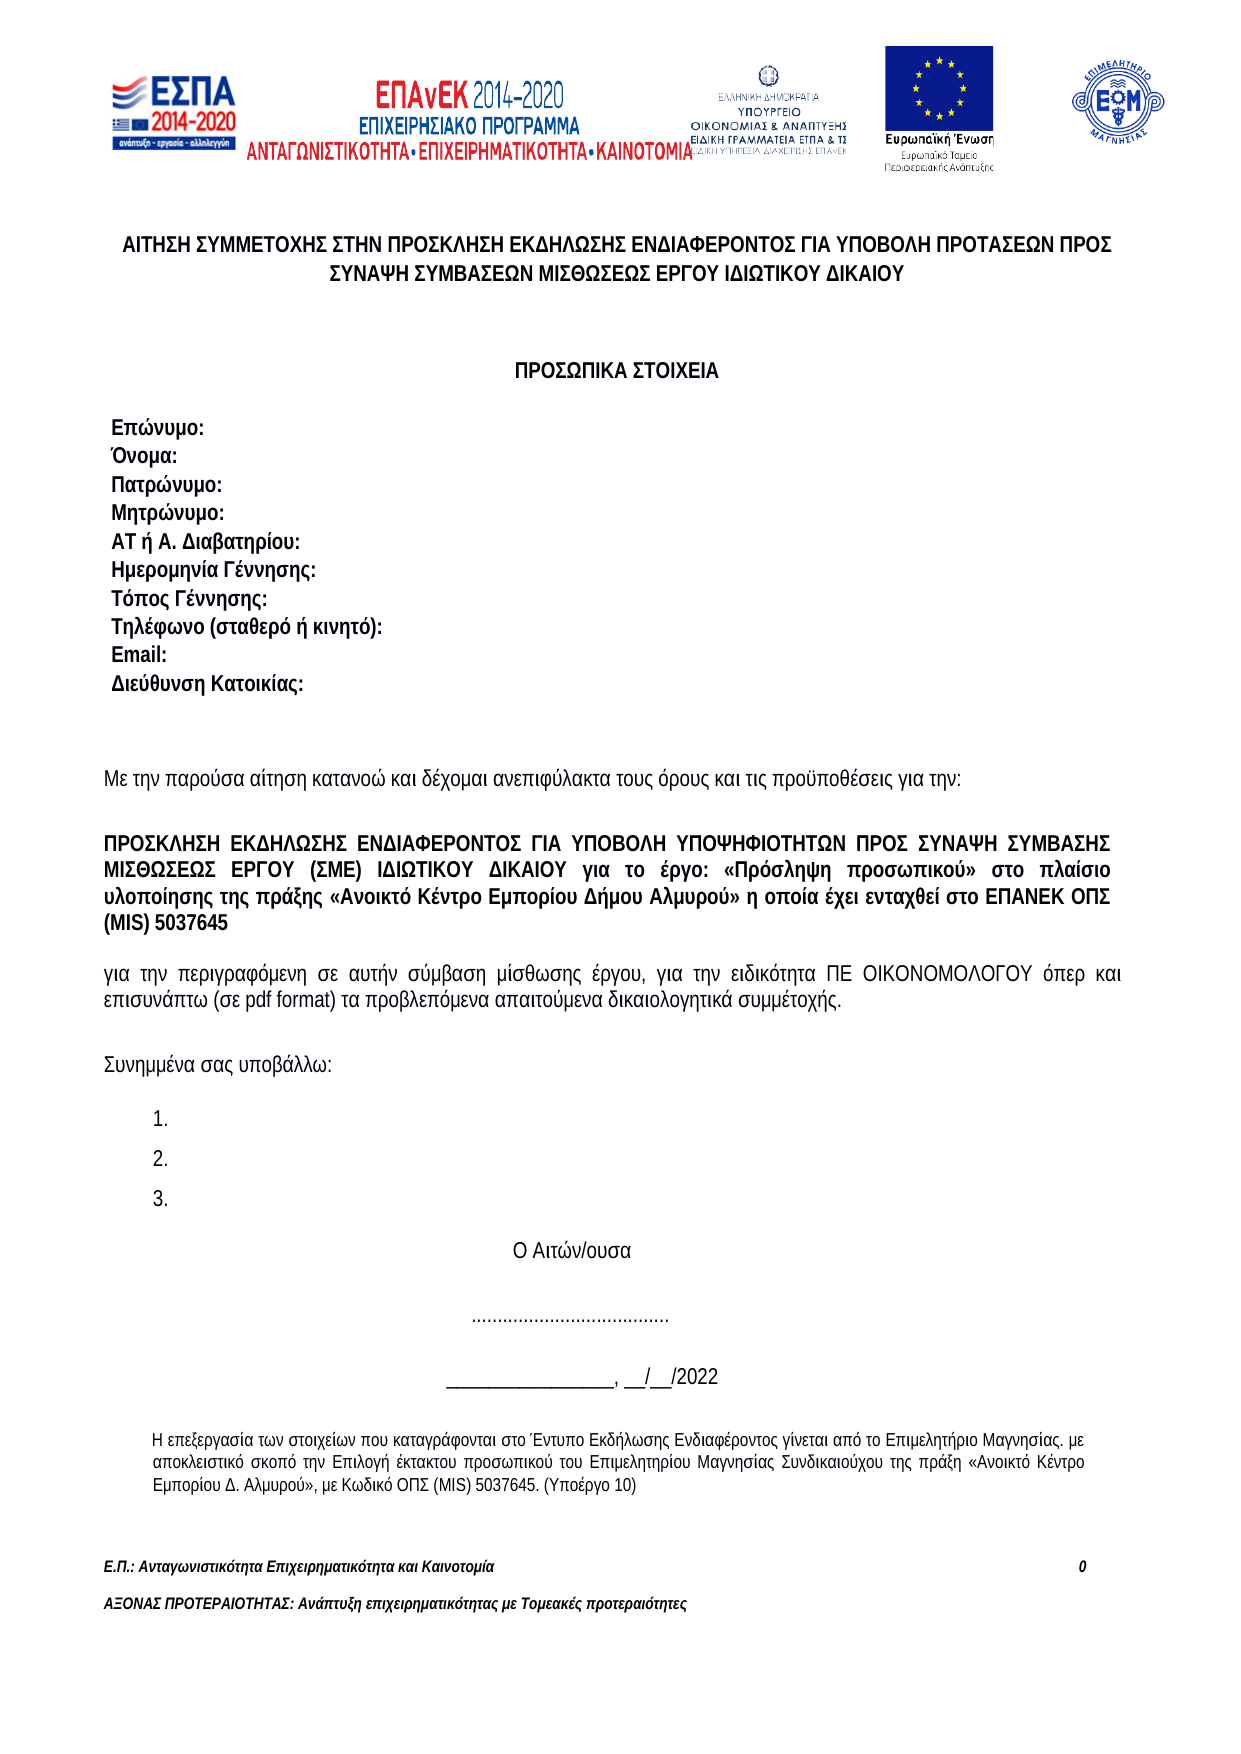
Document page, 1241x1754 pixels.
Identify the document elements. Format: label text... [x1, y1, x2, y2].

text Η επεξεργασία των στοιχείων που καταγράφονται στο Έντυπο Εκδήλωσης Ενδιαφέροντος γίνεται από το Επιμελητήριο Μαγνησίας. με αποκλειστικό σκοπό την Επιλογή έκτακτου προσωπικού του Επιμελητηρίου Μαγνησίας Συνδικαιούχου της πράξη «Ανοικτό Κέντρο Εμπορίου Δ. Αλμυρού», με Κωδικό ΟΠΣ (MIS) 5037645. (Υποέργο 10) [152, 1429, 1086, 1495]
text Μητρώνυμο: [111, 499, 1123, 526]
text Ο Αιτών/ουσα [111, 1237, 1117, 1263]
text Όνομα: [111, 442, 1123, 469]
text ΠΡΟΣΩΠΙΚΑ ΣΤΟΙΧΕΙΑ [111, 357, 1123, 383]
text 1. [153, 1105, 1123, 1131]
picture [246, 65, 847, 160]
picture [1056, 54, 1180, 148]
text 2. [153, 1145, 1123, 1172]
text 3. [153, 1185, 1123, 1212]
subtitle για την περιγραφόμενη σε αυτήν σύμβαση μίσθωσης έργου, για την ειδικότητα ΠΕ ΟΙΚΟΝΟΜΟΛΟΓΟΥ όπερ και επισυνάπτω (σε pdf format) τα προβλεπόμενα απαιτούμενα δικαιολογητικά συμμέτοχής. [104, 961, 1123, 1013]
text ΑΙΤΗΣΗ ΣΥΜΜΕΤΟΧΗΣ ΣΤΗΝ ΠΡΟΣΚΛΗΣΗ ΕΚΔΗΛΩΣΗΣ ΕΝΔΙΑΦΕΡΟΝΤΟΣ ΓΙΑ ΥΠΟΒΟΛΗ ΠΡΟΤΑΣΕΩΝ ΠΡΟΣ [111, 231, 1123, 257]
picture [109, 75, 239, 152]
text Πατρώνυμο: [111, 471, 1123, 497]
text ...................................... [111, 1301, 1117, 1328]
text ΑΤ ή Α. Διαβατηρίου: [111, 528, 1123, 554]
text ΣΥΝΑΨΗ ΣΥΜΒΑΣΕΩΝ ΜΙΣΘΩΣΕΩΣ ΕΡΓΟΥ ΙΔΙΩΤΙΚΟΥ ΔΙΚΑΙΟΥ [111, 260, 1123, 286]
text Ημερομηνία Γέννησης: [111, 556, 1123, 582]
text Επώνυμο: [111, 414, 1123, 440]
picture [885, 46, 994, 172]
text ________________, __/__/2022 [112, 1363, 1123, 1389]
text ΠΡΟΣΚΛΗΣΗ ΕΚΔΗΛΩΣΗΣ ΕΝΔΙΑΦΕΡΟΝΤΟΣ ΓΙΑ ΥΠΟΒΟΛΗ ΥΠΟΨΗΦΙΟΤΗΤΩΝ ΠΡΟΣ ΣΥΝΑΨΗ ΣΥΜΒΑΣΗΣ ΜΙΣΘΩΣΕΩΣ ΕΡΓΟΥ (ΣΜΕ) ΙΔΙΩΤΙΚΟΥ ΔΙΚΑΙΟΥ για το έργο: «Πρόσληψη προσωπικού» στο πλαίσιο υλοποίησης της πράξης «Ανοικτό Κέντρο Εμπορίου Δήμου Αλμυρού» η οποία έχει ενταχθεί στο ΕΠΑΝΕΚ ΟΠΣ (MIS) 5037645 [104, 830, 1111, 936]
text Τόπος Γέννησης: [111, 584, 1123, 611]
subtitle Με την παρούσα αίτηση κατανοώ και δέχομαι ανεπιφύλακτα τους όρους και τις προϋποθέσεις για την: [104, 765, 1123, 791]
text Διεύθυνση Κατοικίας: [111, 670, 1123, 696]
text Τηλέφωνο (σταθερό ή κινητό): [111, 613, 1123, 639]
text Συνημμένα σας υποβάλλω: [104, 1051, 1123, 1078]
text Email: [111, 641, 1123, 668]
